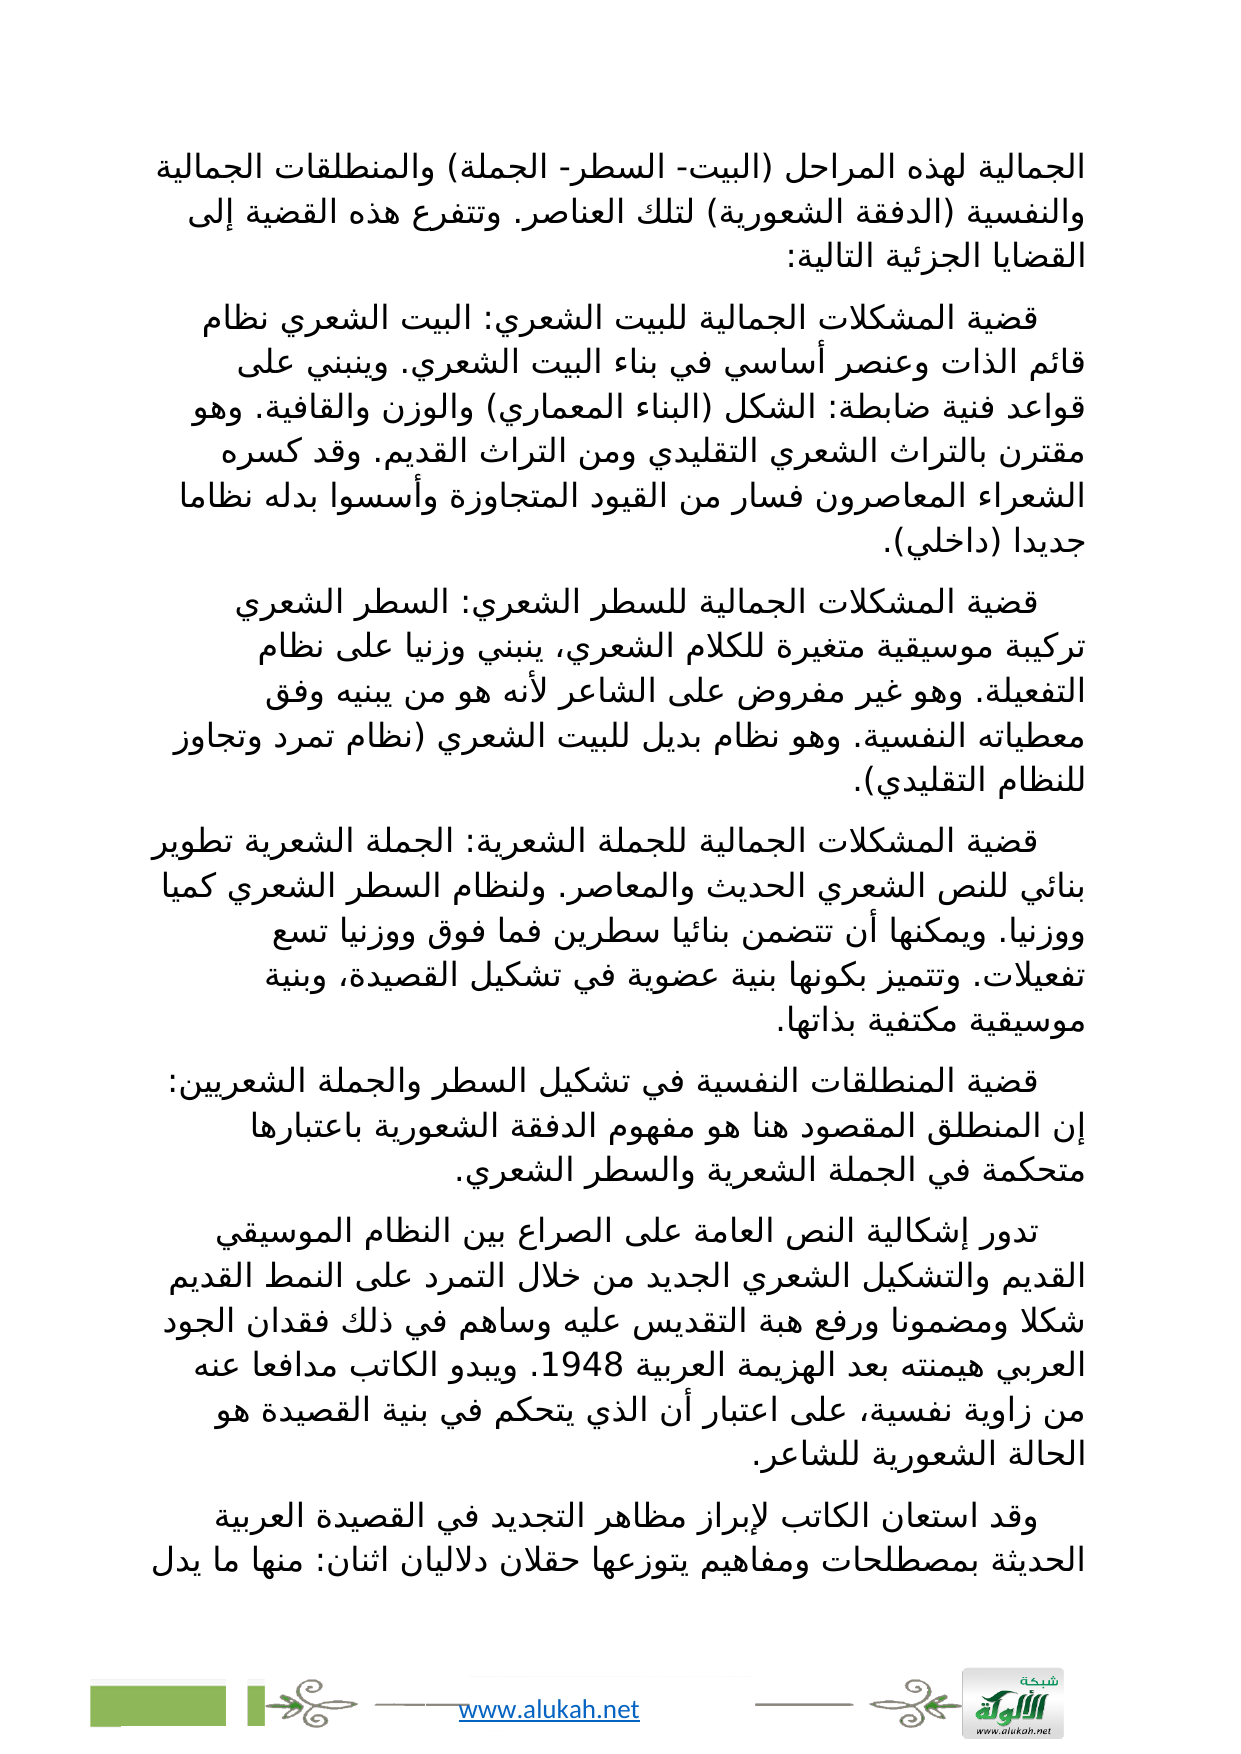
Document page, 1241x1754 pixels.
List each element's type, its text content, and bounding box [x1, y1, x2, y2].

picture [88, 1664, 1064, 1746]
text قضية المشكلات الجمالية للبيت الشعري: البيت الشعري نظام قائم الذات وعنصر أساسي في بناء البيت الشعري. وينبني على قواعد فنية ضابطة: الشكل (البناء المعماري) والوزن والقافية. وهو مقترن بالتراث الشعري التقليدي ومن التراث القديم. وقد كسره الشعراء المعاصرون فسار من القيود المتجاوزة وأسسوا بدله نظاما جديدا (داخلي). [148, 298, 1087, 560]
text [148, 148, 1087, 276]
text تدور إشكالية النص العامة على الصراع بين النظام الموسيقي القديم والتشكيل الشعري الجديد من خلال التمرد على النمط القديم شكلا ومضمونا ورفع هبة التقديس عليه وساهم في ذلك فقدان الجود العربي هيمنته بعد الهزيمة العربية 1948. ويبدو الكاتب مدافعا عنه من زاوية نفسية، على اعتبار أن الذي يتحكم في بنية القصيدة هو الحالة الشعورية للشاعر. [148, 1212, 1087, 1474]
picture [426, 1685, 695, 1740]
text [148, 1496, 1087, 1579]
text قضية المشكلات الجمالية للجملة الشعرية: الجملة الشعرية تطوير بنائي للنص الشعري الحديث والمعاصر. ولنظام السطر الشعري كميا ووزنيا. ويمكنها أن تتضمن بنائيا سطرين فما فوق ووزنيا تسع تفعيلات. وتتميز بكونها بنية عضوية في تشكيل القصيدة، وبنية موسيقية مكتفية بذاتها. [148, 822, 1087, 1039]
text قضية المشكلات الجمالية للسطر الشعري: السطر الشعري تركيبة موسيقية متغيرة للكلام الشعري، ينبني وزنيا على نظام التفعيلة. وهو غير مفروض على الشاعر لأنه هو من يبنيه وفق معطياته النفسية. وهو نظام بديل للبيت الشعري (نظام تمرد وتجاوز للنظام التقليدي). [148, 582, 1087, 799]
text قضية المنطلقات النفسية في تشكيل السطر والجملة الشعريين: إن المنطلق المقصود هنا هو مفهوم الدفقة الشعورية باعتبارها متحكمة في الجملة الشعرية والسطر الشعري. [148, 1061, 1087, 1189]
